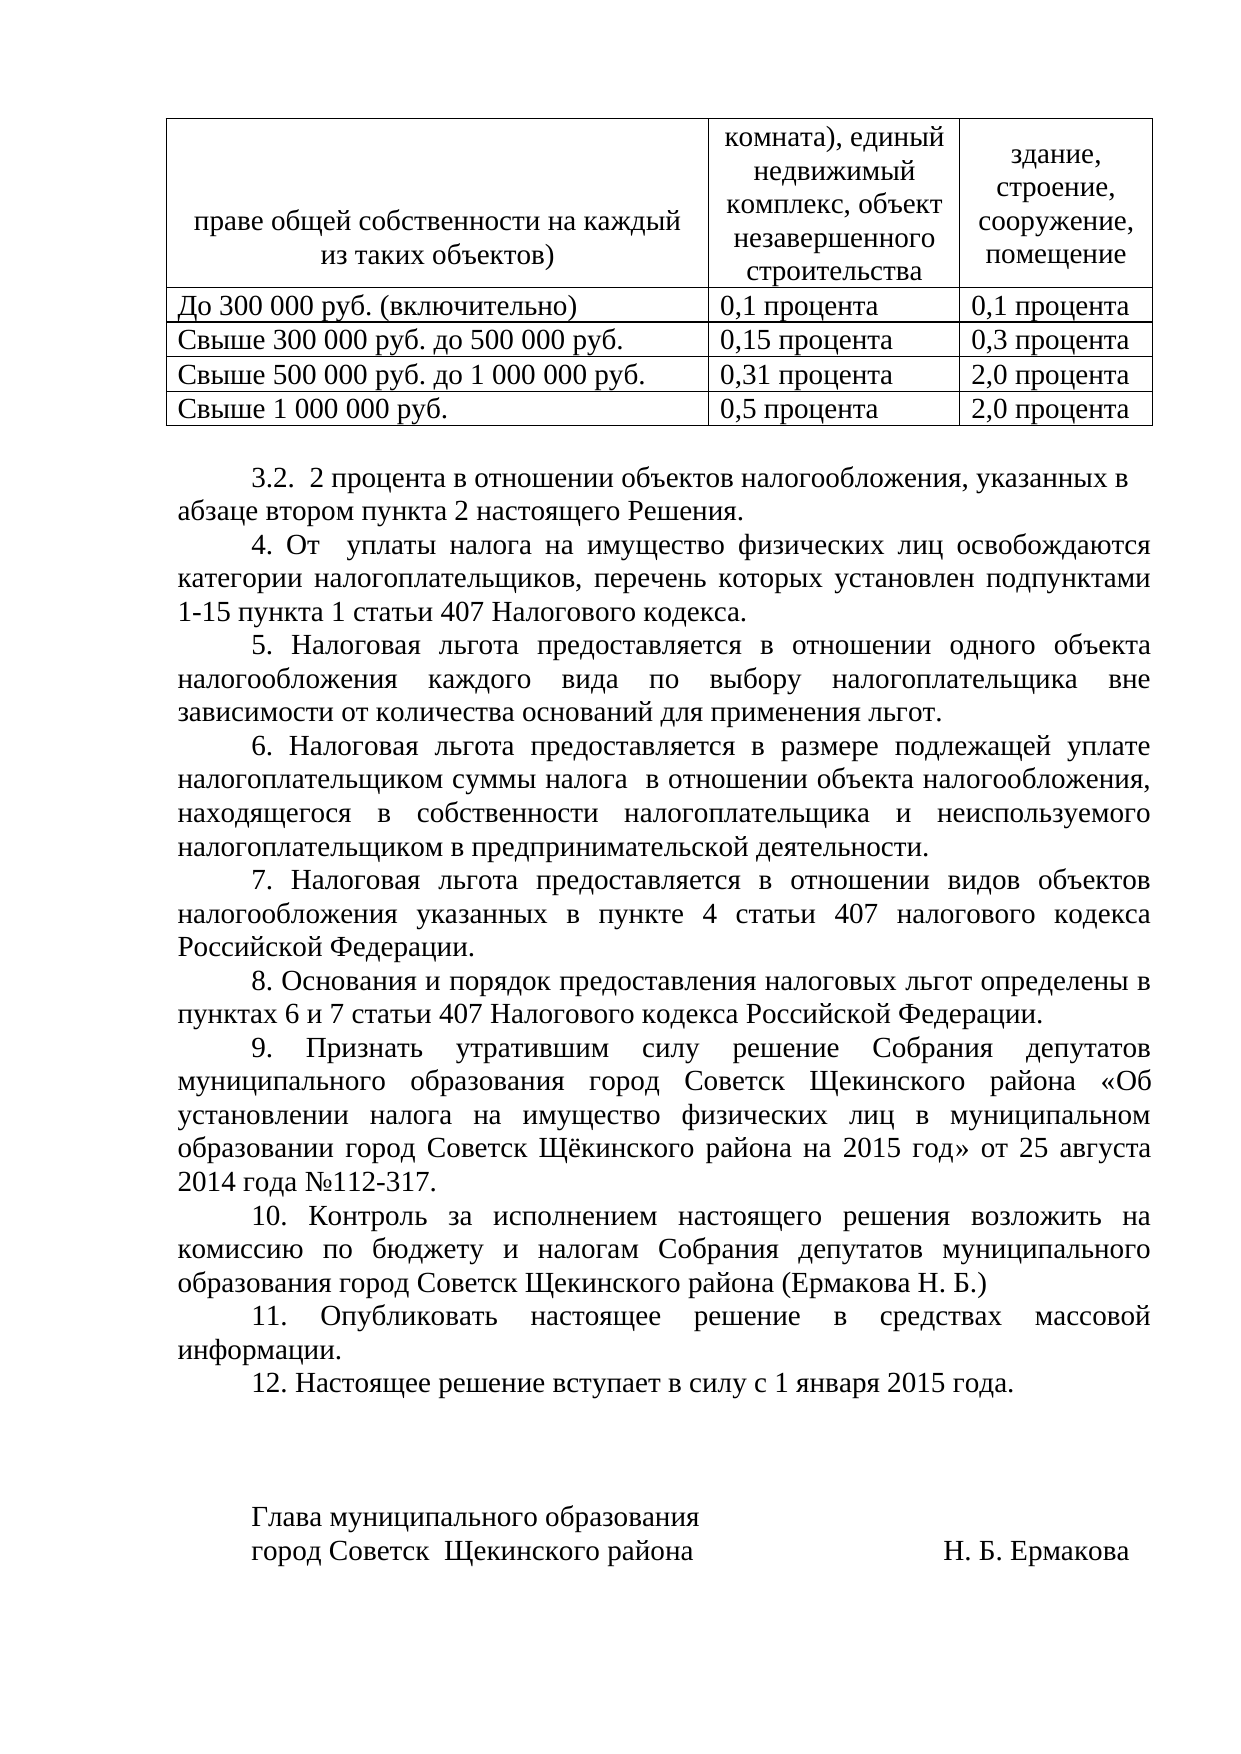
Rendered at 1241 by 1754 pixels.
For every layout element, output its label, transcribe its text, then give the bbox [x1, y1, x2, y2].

text 3.2. 2 процента в отношении объектов налогообложения, указанных в абзаце втором пункта 2 настоящего Решения. [177, 460, 1152, 527]
text 11. Опубликовать настоящее решение в средствах массовой информации. [177, 1298, 1152, 1365]
text Глава муниципального образования [177, 1499, 1152, 1533]
text город Советск Щекинского района Н. Б. Ермакова [177, 1533, 1152, 1567]
text 7. Налоговая льгота предоставляется в отношении видов объектов налогообложения указанных в пункте 4 статьи 407 налогового кодекса Российской Федерации. [177, 862, 1152, 963]
text 8. Основания и порядок предоставления налоговых льгот определены в пунктах 6 и 7 статьи 407 Налогового кодекса Российской Федерации. [177, 963, 1152, 1030]
text 10. Контроль за исполнением настоящего решения возложить на комиссию по бюджету и налогам Собрания депутатов муниципального образования город Советск Щекинского района (Ермакова Н. Б.) [177, 1198, 1152, 1298]
table_cell Свыше 500 000 руб. до 1 000 000 руб. [167, 357, 708, 391]
table_cell 0,3 процента [960, 323, 1152, 356]
text 12. Настоящее решение вступает в силу с 1 января 2015 года. [177, 1365, 1152, 1399]
table_cell До 300 000 руб. (включительно) [167, 288, 708, 321]
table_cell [960, 119, 1152, 287]
text 9. Признать утратившим силу решение Собрания депутатов муниципального образования город Советск Щекинского района «Об установлении налога на имущество физических лиц в муниципальном образовании город Советск Щёкинского района на 2015 год» от 25 августа 2014 года №112-317. [177, 1030, 1152, 1198]
table_cell 0,1 процента [709, 288, 959, 321]
text 4. От уплаты налога на имущество физических лиц освобождаются категории налогоплательщиков, перечень которых установлен подпунктами 1-15 пункта 1 статьи 407 Налогового кодекса. [177, 527, 1152, 627]
table_cell 0,5 процента [709, 392, 959, 425]
table_cell 0,1 процента [960, 288, 1152, 321]
table_cell Свыше 1 000 000 руб. [167, 392, 708, 425]
table_cell 0,15 процента [709, 323, 959, 356]
text 5. Налоговая льгота предоставляется в отношении одного объекта налогообложения каждого вида по выбору налогоплательщика вне зависимости от количества оснований для применения льгот. [177, 627, 1152, 728]
table_cell 2,0 процента [960, 392, 1152, 425]
table_cell 0,31 процента [709, 357, 959, 391]
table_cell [709, 119, 959, 287]
table_cell 2,0 процента [960, 357, 1152, 391]
table_cell Свыше 300 000 руб. до 500 000 руб. [167, 323, 708, 356]
text 6. Налоговая льгота предоставляется в размере подлежащей уплате налогоплательщиком суммы налога в отношении объекта налогообложения, находящегося в собственности налогоплательщика и неиспользуемого налогоплательщиком в предпринимательской деятельности. [177, 728, 1152, 862]
